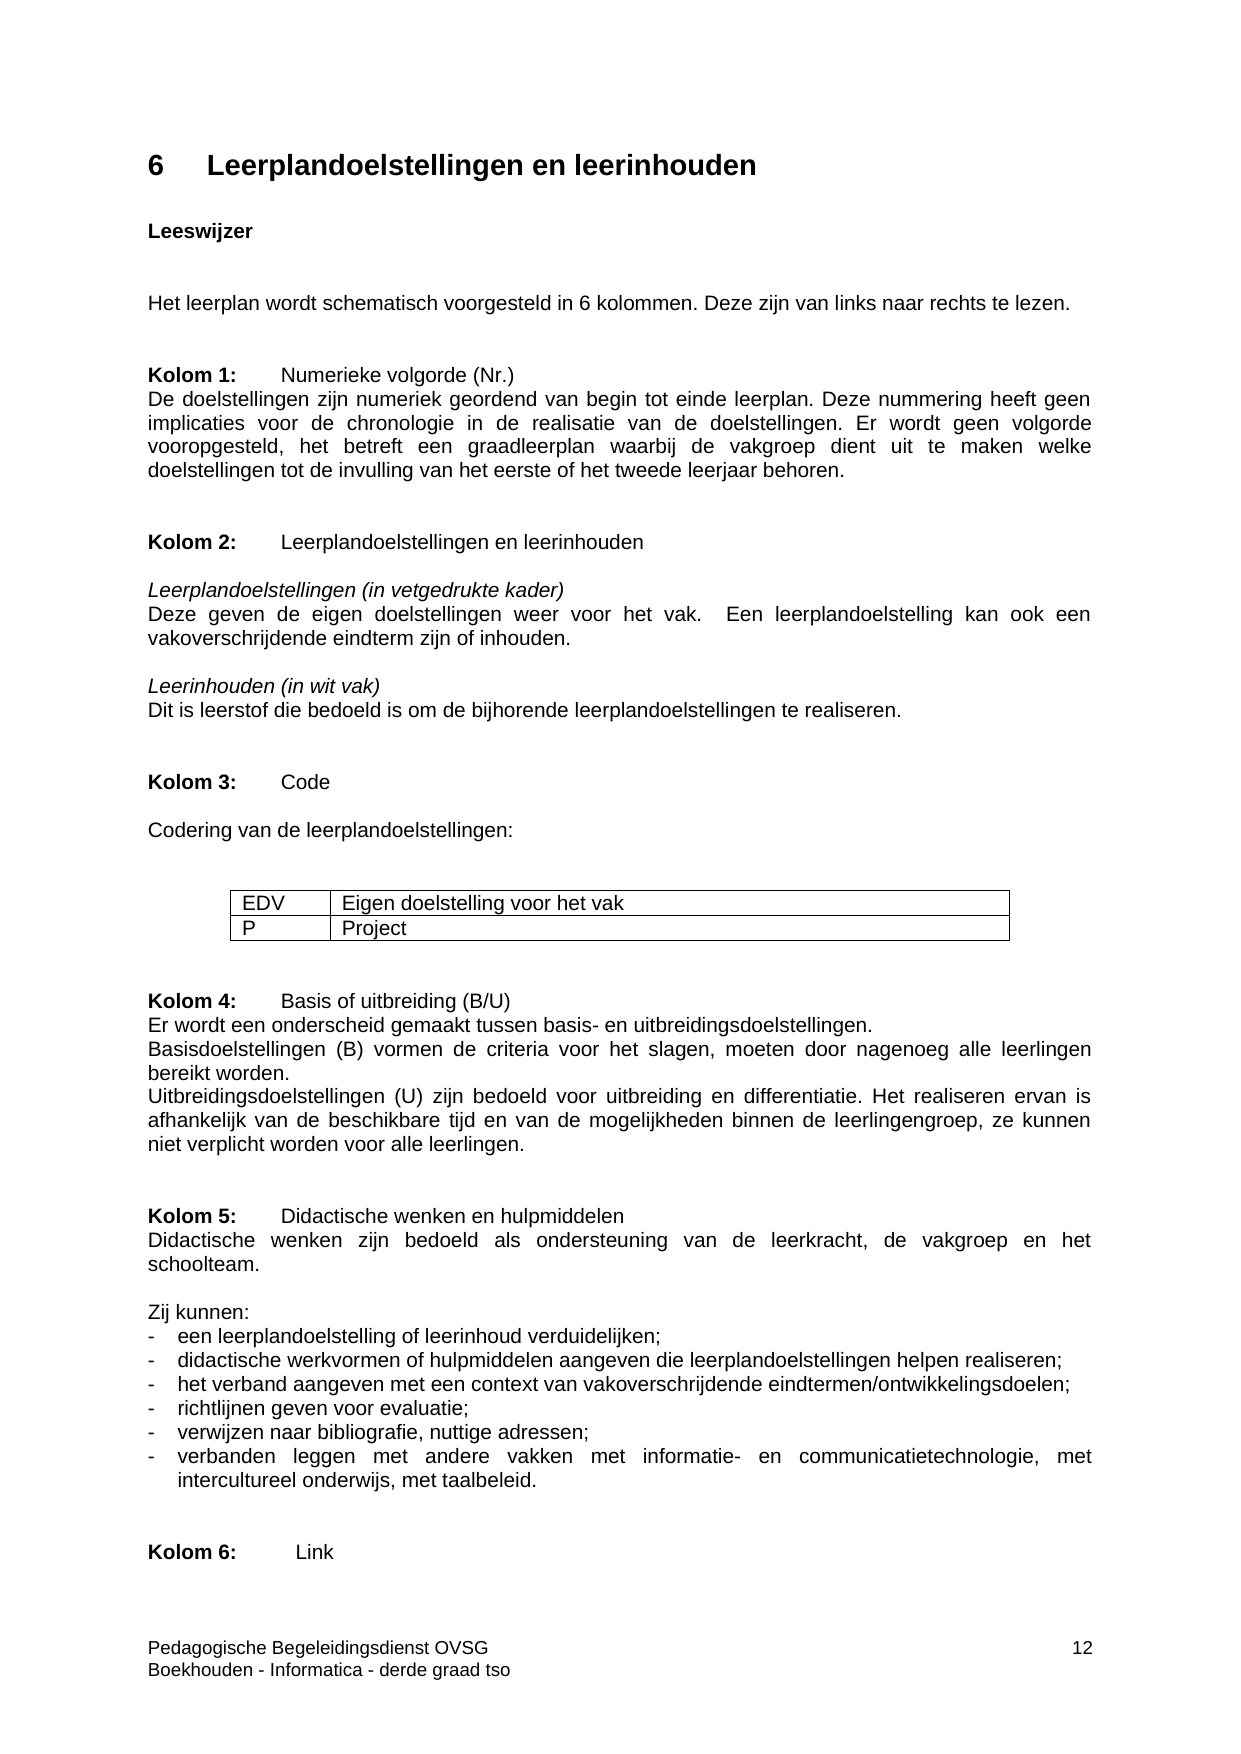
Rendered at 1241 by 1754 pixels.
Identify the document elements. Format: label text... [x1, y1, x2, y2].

subtitle Leerplandoelstellingen en leerinhouden [148, 148, 1093, 181]
text Leeswijzer [148, 219, 1093, 243]
text Leerinhouden (in wit vak) [148, 674, 1093, 698]
text Dit is leerstof die bedoeld is om de bijhorende leerplandoelstellingen te realiseren. [148, 698, 1093, 722]
text Kolom 3: Code [148, 770, 1093, 794]
text Er wordt een onderscheid gemaakt tussen basis- en uitbreidingsdoelstellingen. [148, 1012, 1093, 1036]
text - didactische werkvormen of hulpmiddelen aangeven die leerplandoelstellingen helpen realiseren; [148, 1348, 1093, 1372]
table_cell P [231, 916, 330, 939]
text Kolom 6: Link [148, 1539, 1093, 1563]
text De doelstellingen zijn numeriek geordend van begin tot einde leerplan. Deze nummering heeft geen implicaties voor de chronologie in de realisatie van de doelstellingen. Er wordt geen volgorde vooropgesteld, het betreft een graadleerplan waarbij de vakgroep dient uit te maken welke doelstellingen tot de invulling van het eerste of het tweede leerjaar behoren. [148, 386, 1093, 482]
text - een leerplandoelstelling of leerinhoud verduidelijken; [148, 1324, 1093, 1348]
text Zij kunnen: [148, 1300, 1093, 1324]
text Kolom 4: Basis of uitbreiding (B/U) [148, 988, 1093, 1012]
text Basisdoelstellingen (B) vormen de criteria voor het slagen, moeten door nagenoeg alle leerlingen bereikt worden. [148, 1036, 1093, 1084]
text Codering van de leerplandoelstellingen: [148, 818, 1093, 842]
subtitle Kolom 5: Didactische wenken en hulpmiddelen [148, 1204, 1093, 1228]
text Didactische wenken zijn bedoeld als ondersteuning van de leerkracht, de vakgroep en het schoolteam. [148, 1228, 1093, 1276]
table_cell Project [331, 916, 1009, 939]
table_header Eigen doelstelling voor het vak [331, 891, 1009, 914]
text - richtlijnen geven voor evaluatie; [148, 1396, 1093, 1420]
text Uitbreidingsdoelstellingen (U) zijn bedoeld voor uitbreiding en differentiatie. Het realiseren ervan is afhankelijk van de beschikbare tijd en van de mogelijkheden binnen de leerlingengroep, ze kunnen niet verplicht worden voor alle leerlingen. [148, 1084, 1093, 1156]
table_header EDV [231, 891, 330, 914]
text - verwijzen naar bibliografie, nuttige adressen; [148, 1420, 1093, 1444]
text Deze geven de eigen doelstellingen weer voor het vak. Een leerplandoelstelling kan ook een vakoverschrijdende eindterm zijn of inhouden. [148, 602, 1093, 650]
text - het verband aangeven met een context van vakoverschrijdende eindtermen/ontwikkelingsdoelen; [148, 1372, 1093, 1396]
text Het leerplan wordt schematisch voorgesteld in 6 kolommen. Deze zijn van links naar rechts te lezen. [148, 291, 1093, 314]
text Kolom 2: Leerplandoelstellingen en leerinhouden [148, 530, 1093, 554]
text - verbanden leggen met andere vakken met informatie- en communicatietechnologie, met intercultureel onderwijs, met taalbeleid. [148, 1444, 1093, 1492]
text Leerplandoelstellingen (in vetgedrukte kader) [148, 578, 1093, 602]
text Kolom 1: Numerieke volgorde (Nr.) [148, 362, 1093, 386]
